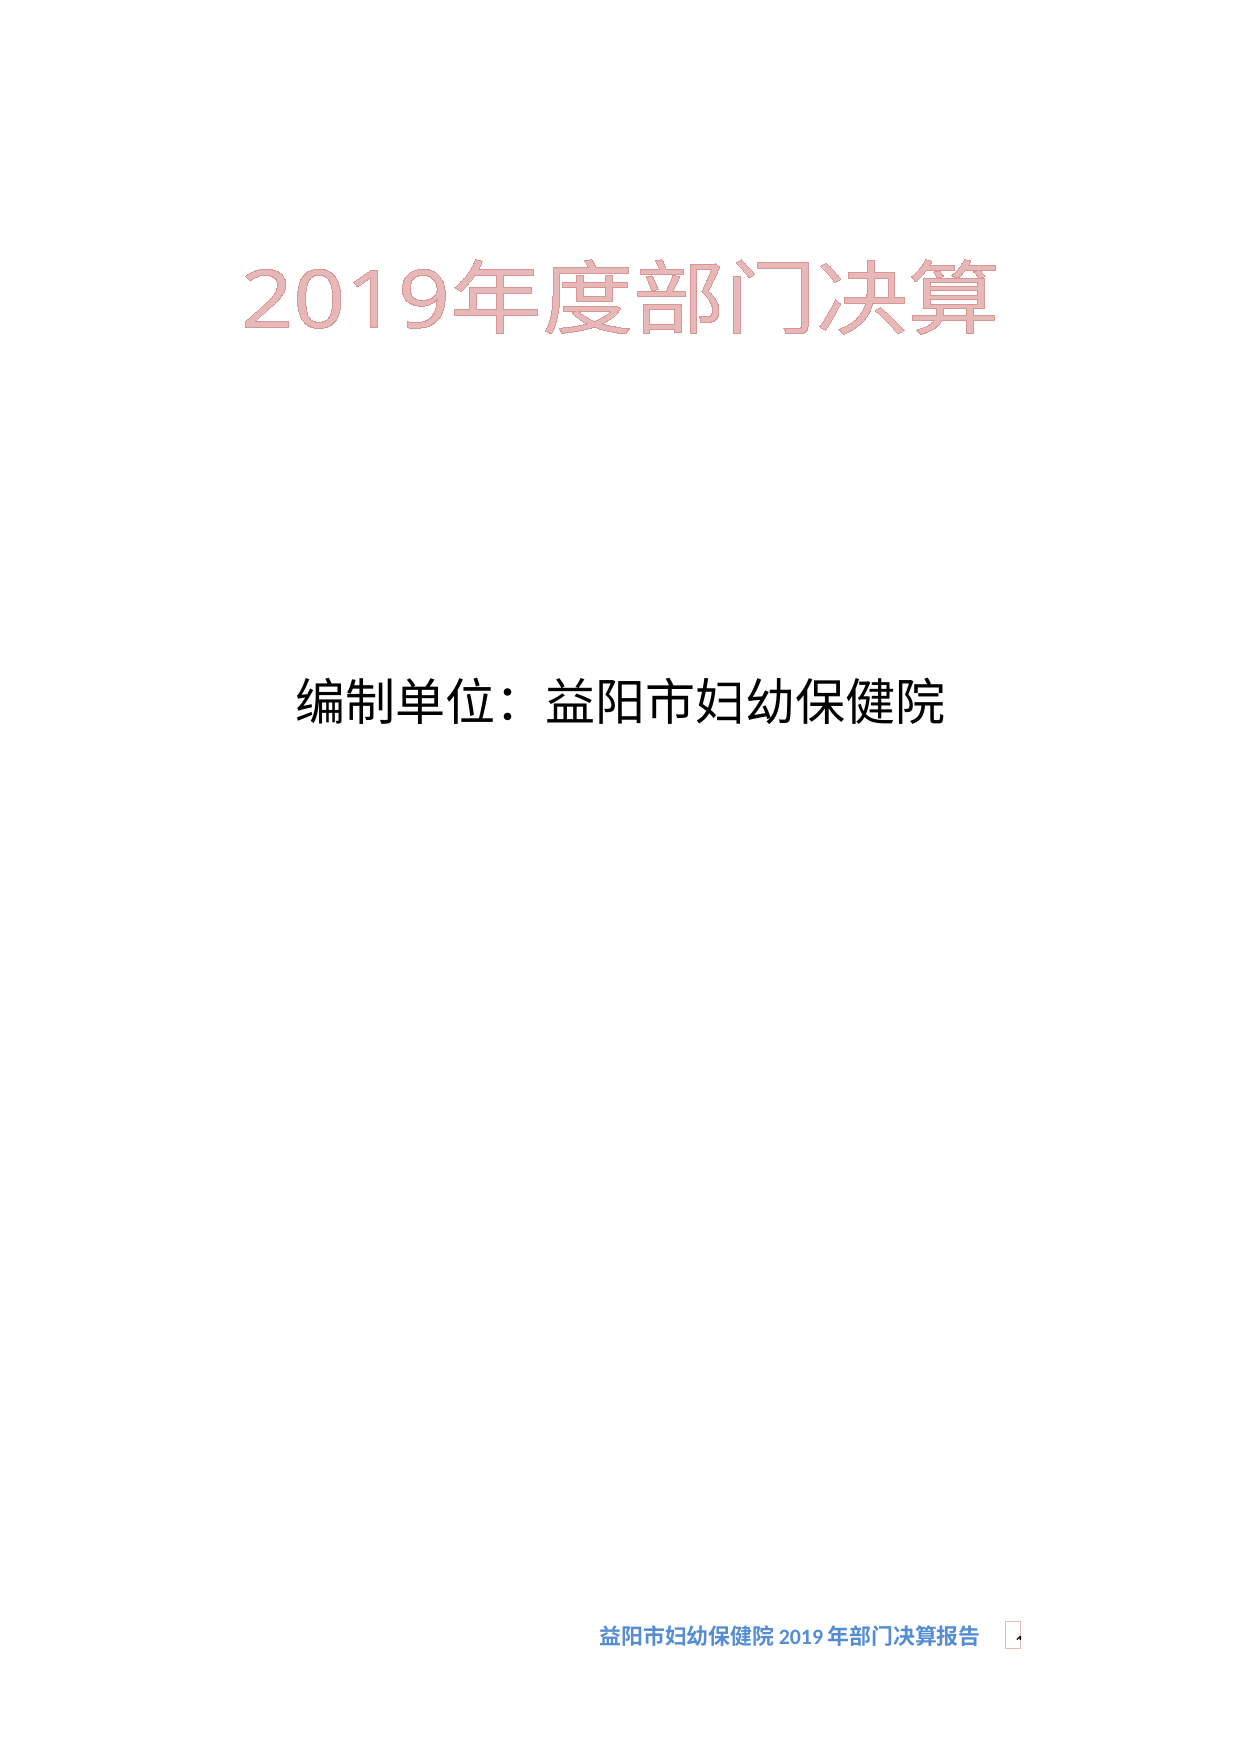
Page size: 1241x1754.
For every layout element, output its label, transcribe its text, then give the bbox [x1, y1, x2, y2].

text 编制单位：益阳市妇幼保健院 [187, 649, 1053, 747]
